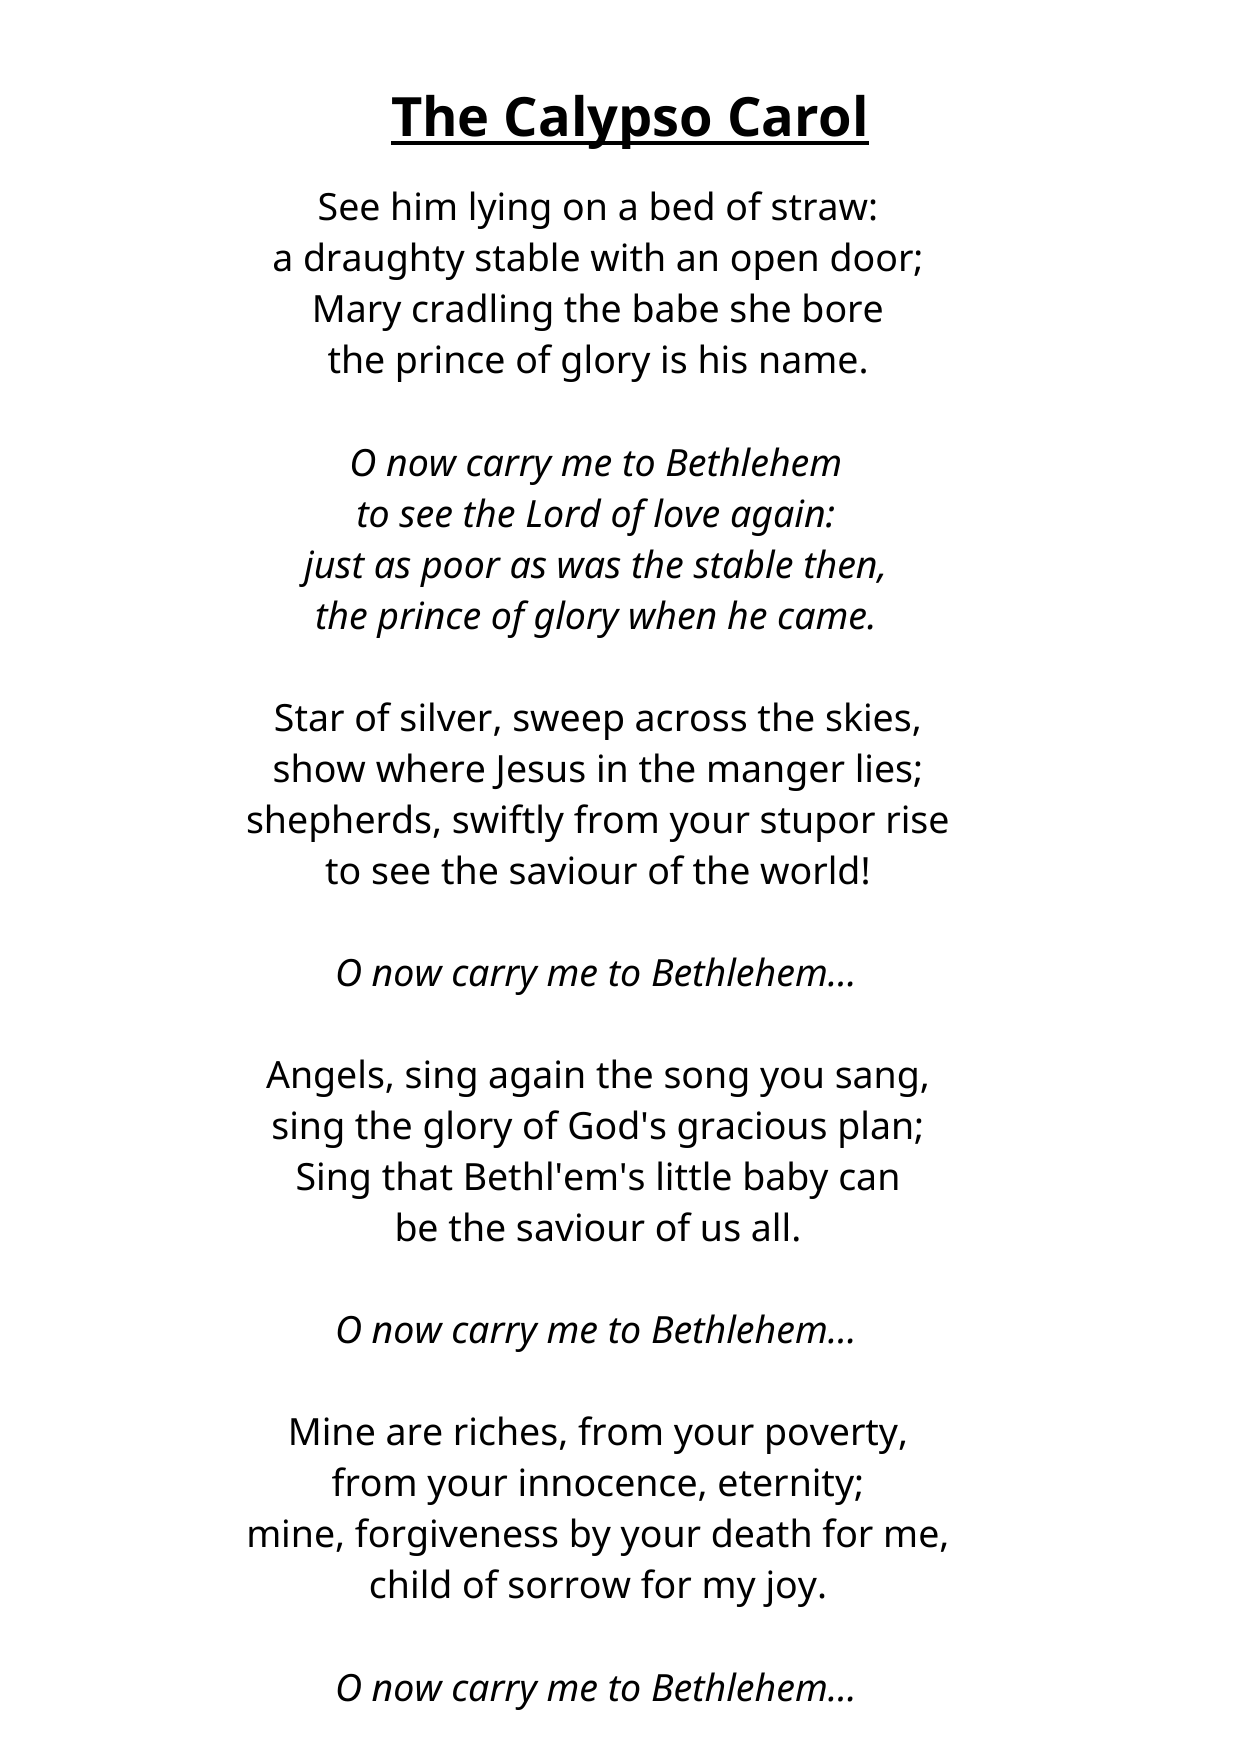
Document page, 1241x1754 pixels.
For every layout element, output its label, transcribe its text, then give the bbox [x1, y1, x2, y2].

text O now carry me to Bethlehem… [106, 895, 1090, 997]
text O now carry me to Bethlehem [106, 436, 1090, 487]
text O now carry me to Bethlehem… [106, 1253, 1090, 1355]
text Star of silver, sweep across the skies, show where Jesus in the manger lies; shepherds, swiftly from your stupor rise to see the saviour of the world! [106, 691, 1090, 895]
text O now carry me to Bethlehem… [106, 1610, 1090, 1712]
text The Calypso Carol [106, 78, 1154, 152]
text Mine are riches, from your poverty, from your innocence, eternity; mine, forgiveness by your death for me, child of sorrow for my joy. [106, 1406, 1090, 1610]
text See him lying on a bed of straw: a draughty stable with an open door; Mary cradling the babe she bore the prince of glory is his name. [106, 181, 1090, 385]
text Angels, sing again the song you sang, sing the glory of God's gracious plan; Sing that Bethl'em's little baby can be the saviour of us all. [106, 1048, 1090, 1253]
text to see the Lord of love again: just as poor as was the stable then, the prince of glory when he came. [106, 487, 1090, 640]
